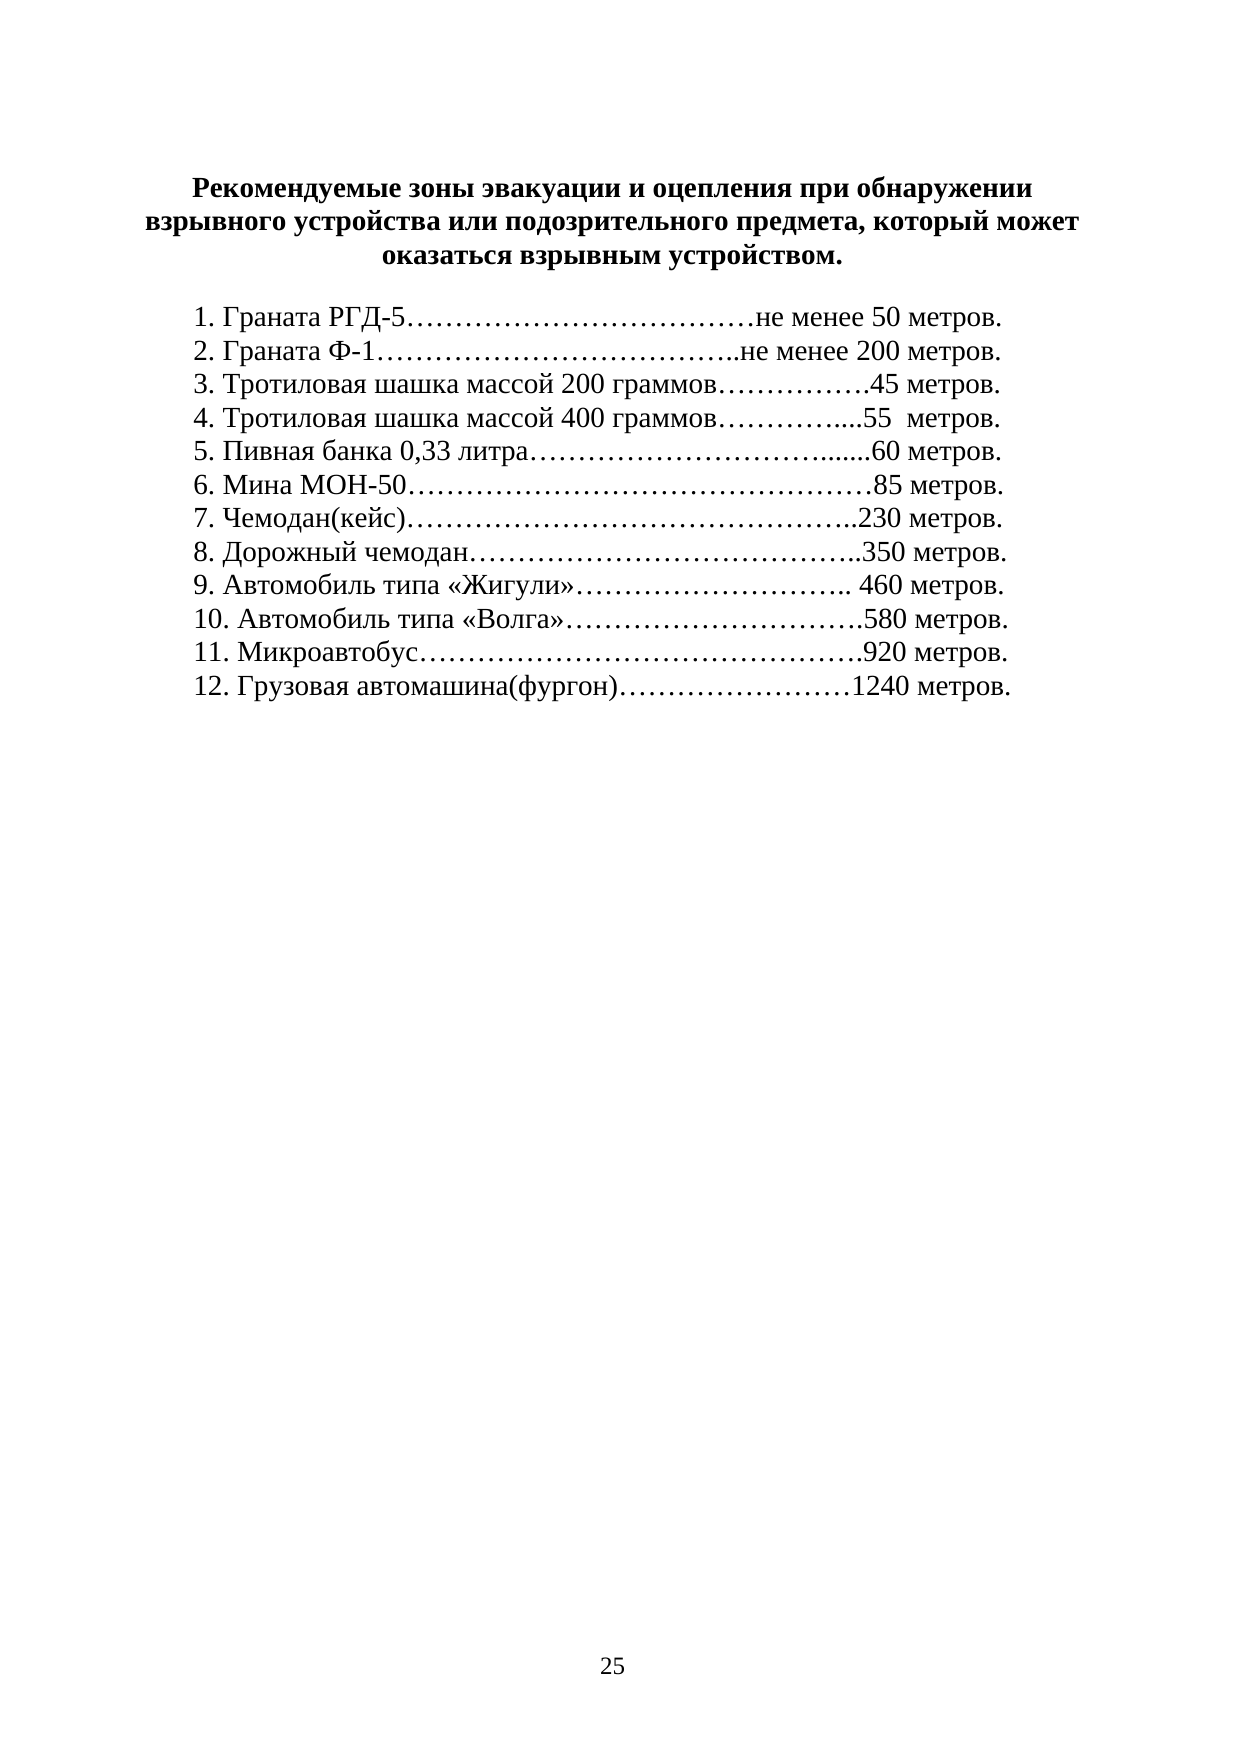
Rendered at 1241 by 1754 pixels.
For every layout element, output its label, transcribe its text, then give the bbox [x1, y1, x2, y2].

text Рекомендуемые зоны эвакуации и оцепления при обнаружении взрывного устройства или подозрительного предмета, который может оказаться взрывным устройством. [118, 170, 1106, 270]
text 12. Грузовая автомашина(фургон)……………………1240 метров. [118, 668, 1106, 702]
text 11. Микроавтобус……………………………………….920 метров. [118, 634, 1106, 668]
text 6. Мина МОН-50…………………………………………85 метров. [118, 467, 1106, 500]
text 1. Граната РГД-5………………………………не менее 50 метров. [118, 299, 1106, 333]
text 7. Чемодан(кейс)………………………………………..230 метров. [118, 500, 1106, 534]
text 9. Автомобиль типа «Жигули»……………………….. 460 метров. [118, 567, 1106, 601]
text 2. Граната Ф-1………………………………..не менее 200 метров. [118, 333, 1106, 366]
text 10. Автомобиль типа «Волга»………………………….580 метров. [118, 601, 1106, 634]
text 5. Пивная банка 0,33 литра………………………….......60 метров. [118, 433, 1106, 467]
text 4. Тротиловая шашка массой 400 граммов…………....55 метров. [118, 400, 1106, 433]
text 3. Тротиловая шашка массой 200 граммов…………….45 метров. [118, 366, 1106, 400]
text 8. Дорожный чемодан…………………………………..350 метров. [118, 534, 1106, 567]
